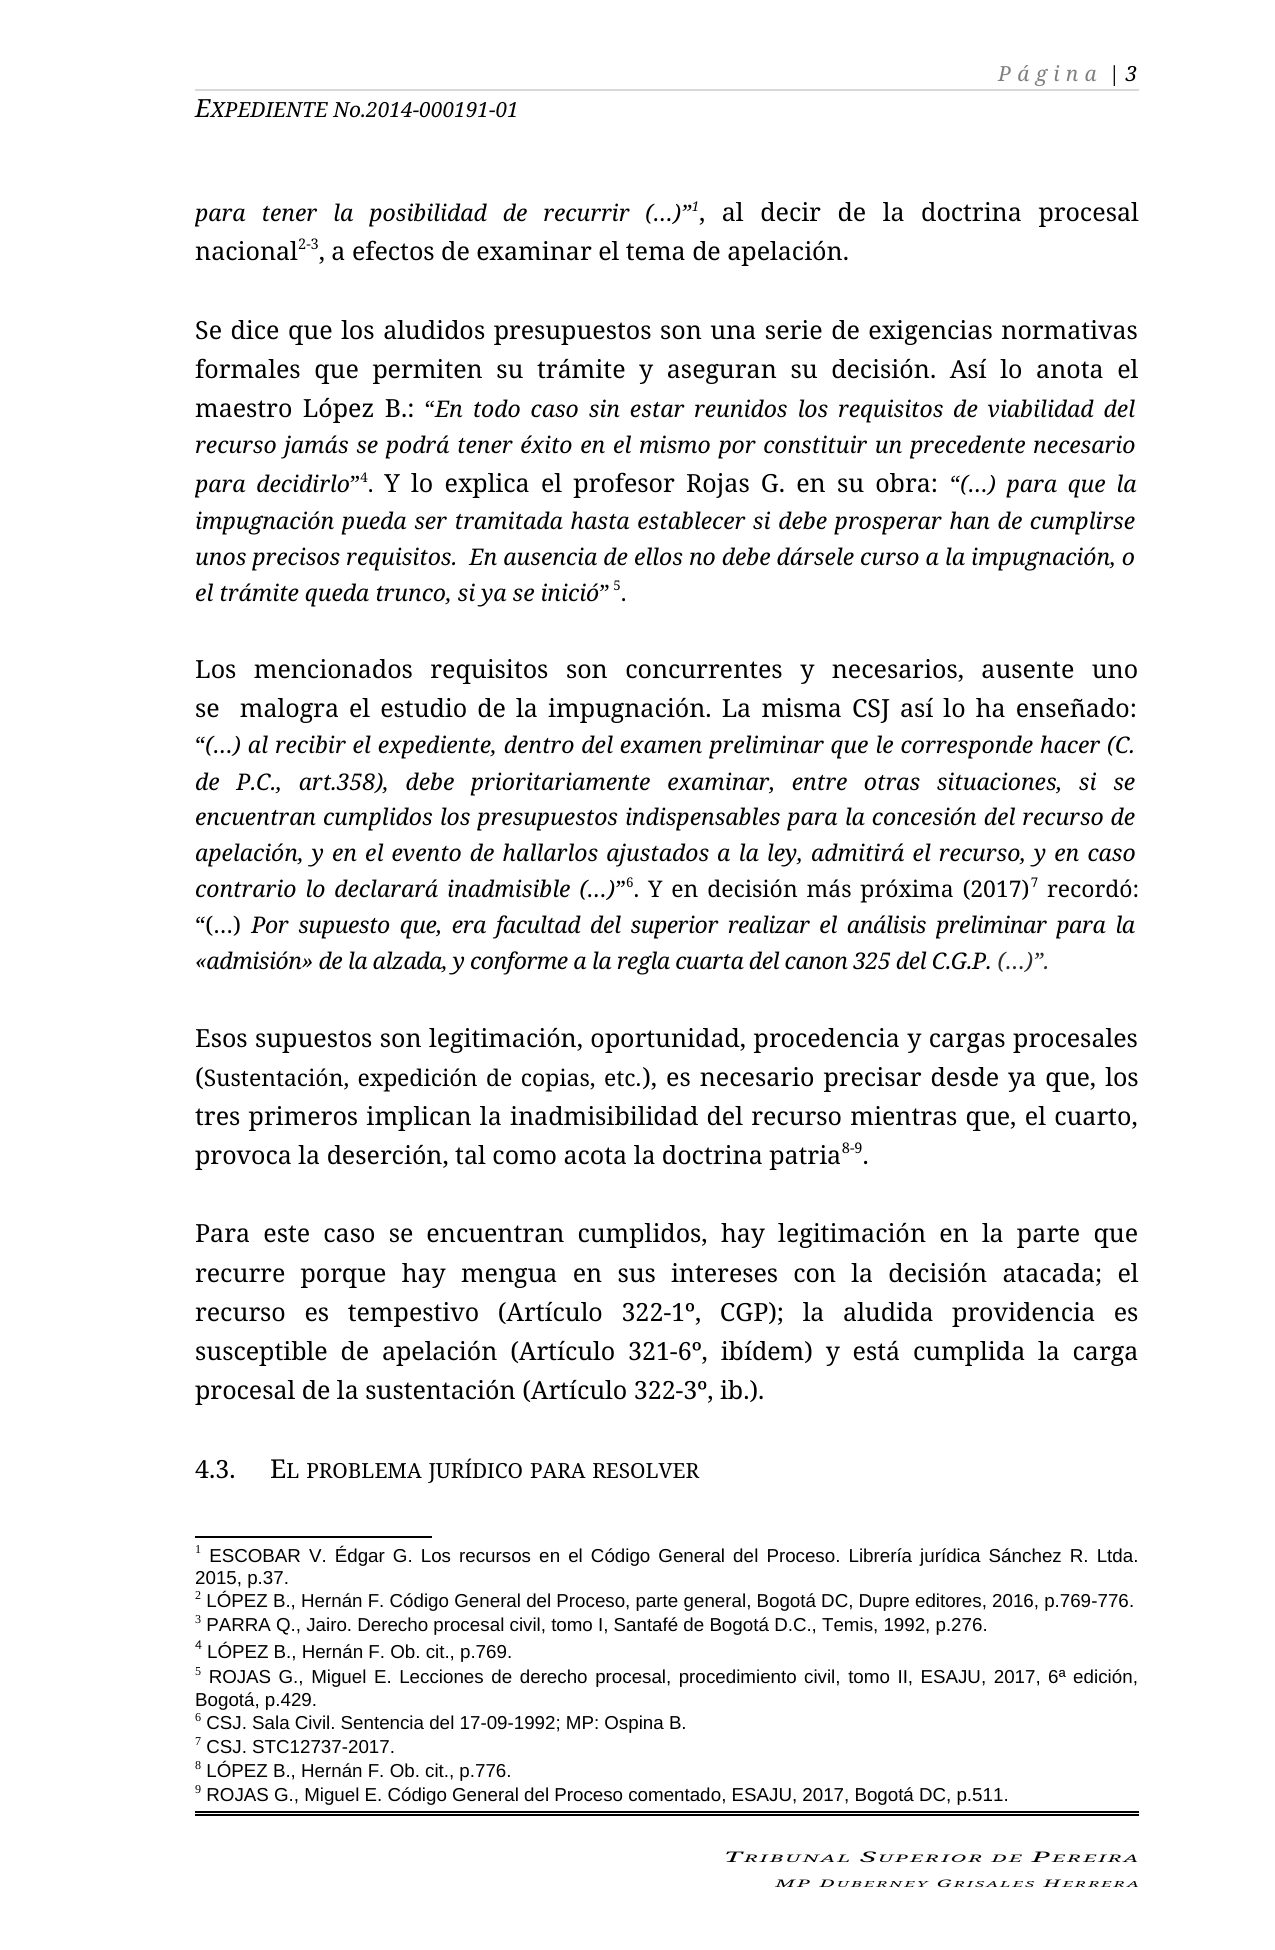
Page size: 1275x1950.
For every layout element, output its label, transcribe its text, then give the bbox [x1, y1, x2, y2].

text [195, 195, 1139, 268]
text Se dice que los aludidos presupuestos son una serie de exigencias normativas formales que permiten su trámite y aseguran su decisión. Así lo anota el maestro López B.: “En todo caso sin estar reunidos los requisitos de viabilidad del recurso jamás se podrá tener éxito en el mismo por constituir un precedente necesario para decidirlo”. Y lo explica el profesor Rojas G. en su obra: “(…) para que la impugnación pueda ser tramitada hasta establecer si debe prosperar han de cumplirse unos precisos requisitos. En ausencia de ellos no debe dársele curso a la impugnación, o el trámite queda trunco, si ya se inició” . [195, 312, 1139, 608]
list El problema jurídico para resolver [195, 1451, 1139, 1487]
text Esos supuestos son legitimación, oportunidad, procedencia y cargas procesales (Sustentación, expedición de copias, etc.), es necesario precisar desde ya que, los tres primeros implican la inadmisibilidad del recurso mientras que, el cuarto, provoca la deserción, tal como acota la doctrina patria-. [195, 1020, 1139, 1172]
text Los mencionados requisitos son concurrentes y necesarios, ausente uno se malogra el estudio de la impugnación. La misma CSJ así lo ha enseñado: “(…) al recibir el expediente, dentro del examen preliminar que le corresponde hacer (C. de P.C., art.358), debe prioritariamente examinar, entre otras situaciones, si se encuentran cumplidos los presupuestos indispensables para la concesión del recurso de apelación, y en el evento de hallarlos ajustados a la ley, admitirá el recurso, y en caso contrario lo declarará inadmisible (…)”. Y en decisión más próxima (2017) recordó: “(…) Por supuesto que, era facultad del superior realizar el análisis preliminar para la «admisión» de la alzada, y conforme a la regla cuarta del canon 325 del C.G.P. (…)”. [195, 652, 1139, 976]
text Para este caso se encuentran cumplidos, hay legitimación en la parte que recurre porque hay mengua en sus intereses con la decisión atacada; el recurso es tempestivo (Artículo 322-1º, CGP); la aludida providencia es susceptible de apelación (Artículo 321-6º, ibídem) y está cumplida la carga procesal de la sustentación (Artículo 322-3º, ib.). [195, 1216, 1139, 1407]
